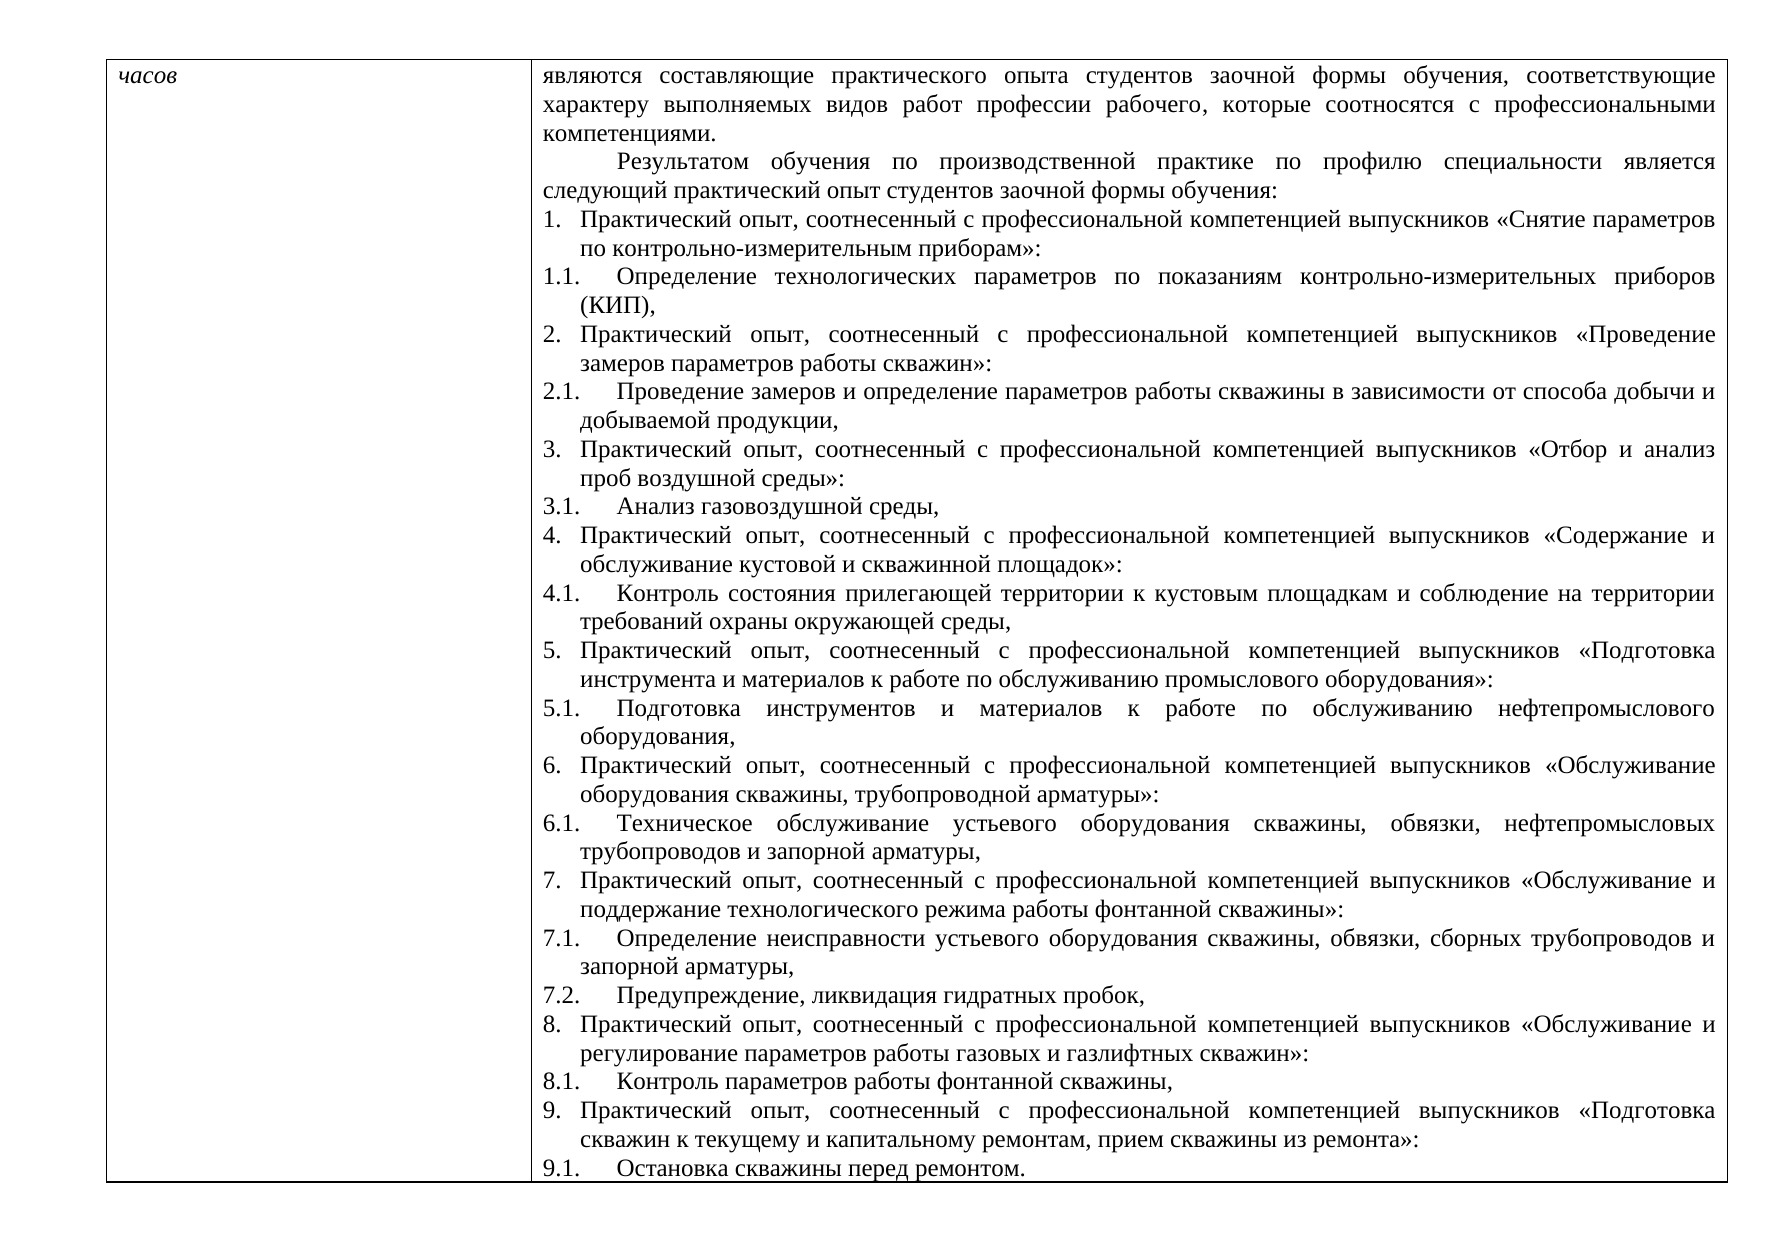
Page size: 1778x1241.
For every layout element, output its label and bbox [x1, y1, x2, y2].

table_header [107, 60, 531, 1181]
table_header [532, 60, 1727, 1181]
